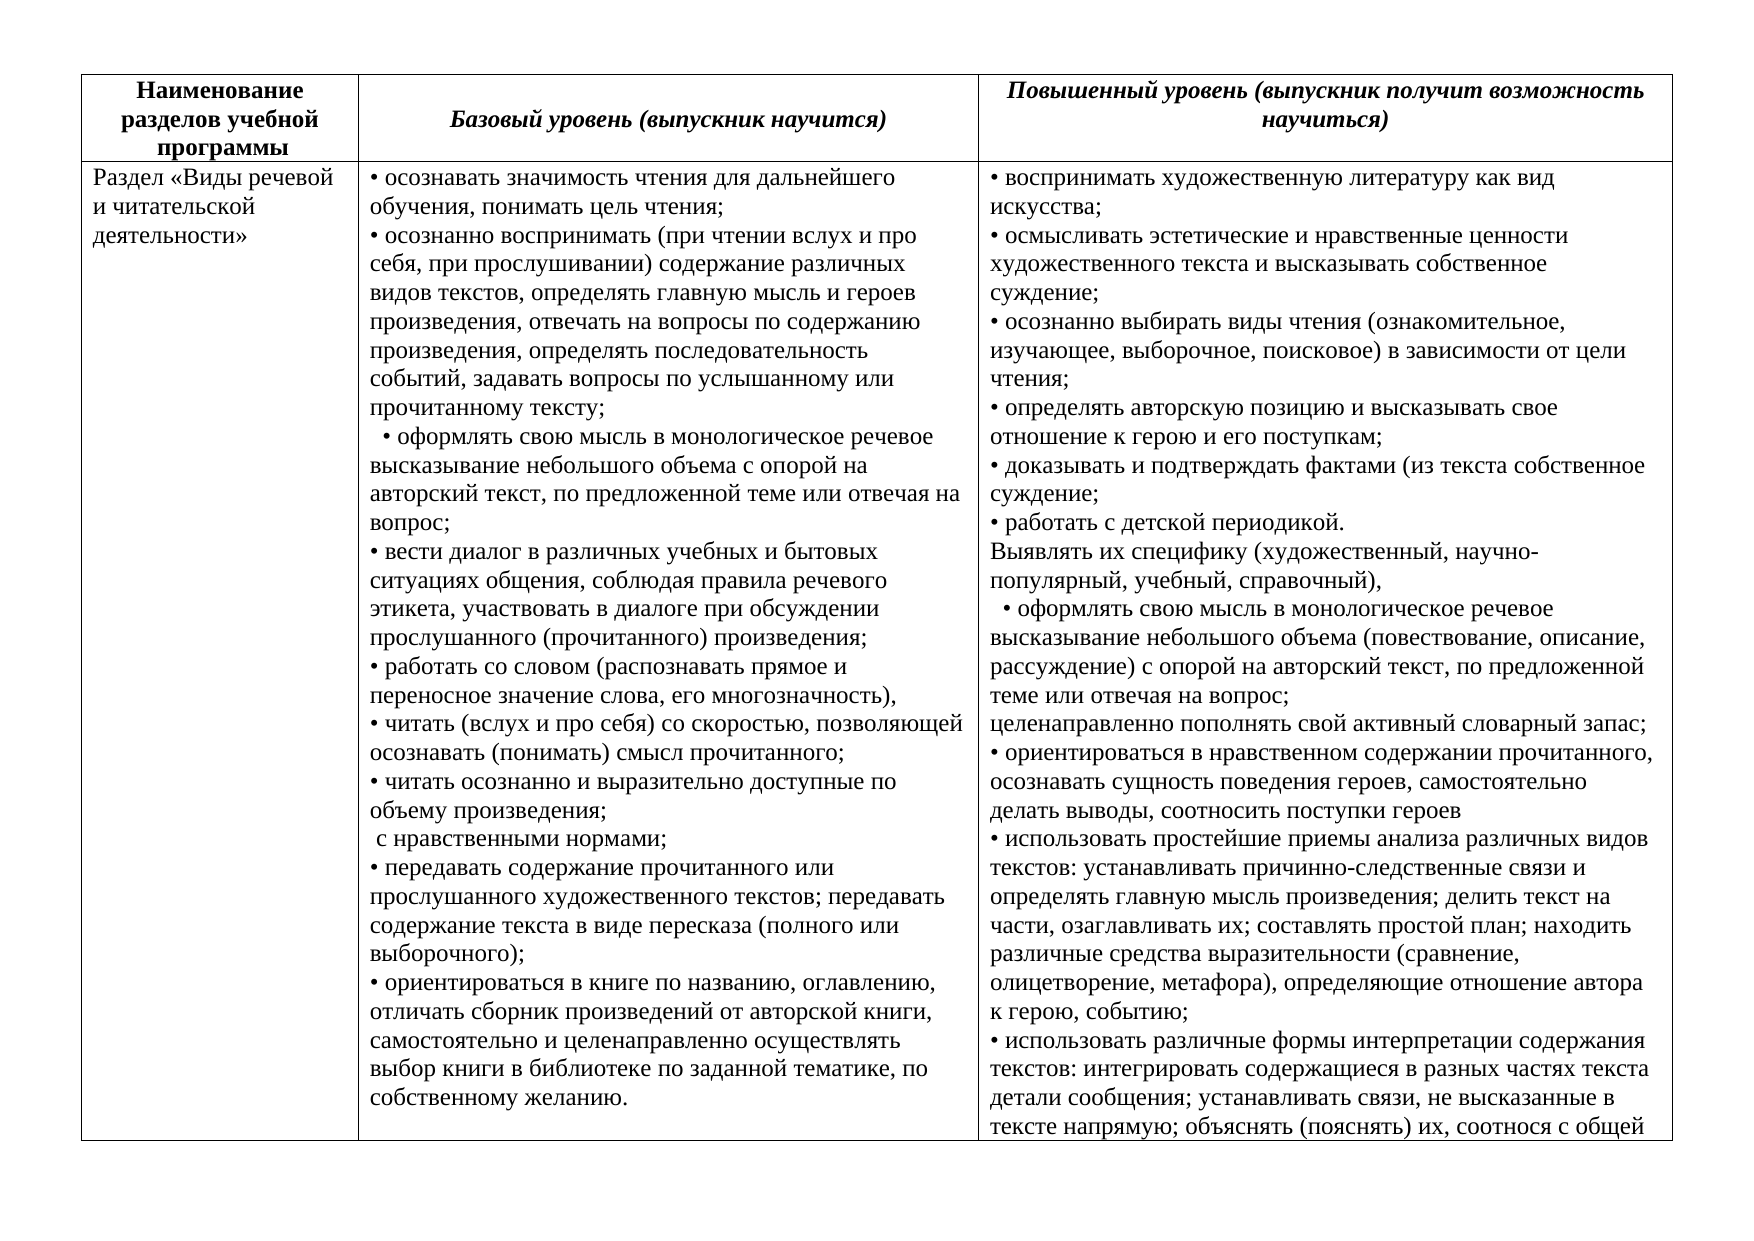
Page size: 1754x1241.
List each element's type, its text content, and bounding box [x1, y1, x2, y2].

table_cell Базовый уровень (выпускник научится) [359, 75, 978, 161]
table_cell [82, 162, 358, 1140]
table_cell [359, 162, 978, 1140]
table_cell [979, 162, 1672, 1140]
table_cell Повышенный уровень (выпускник получит возможность научиться) [979, 75, 1672, 161]
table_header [82, 75, 358, 161]
